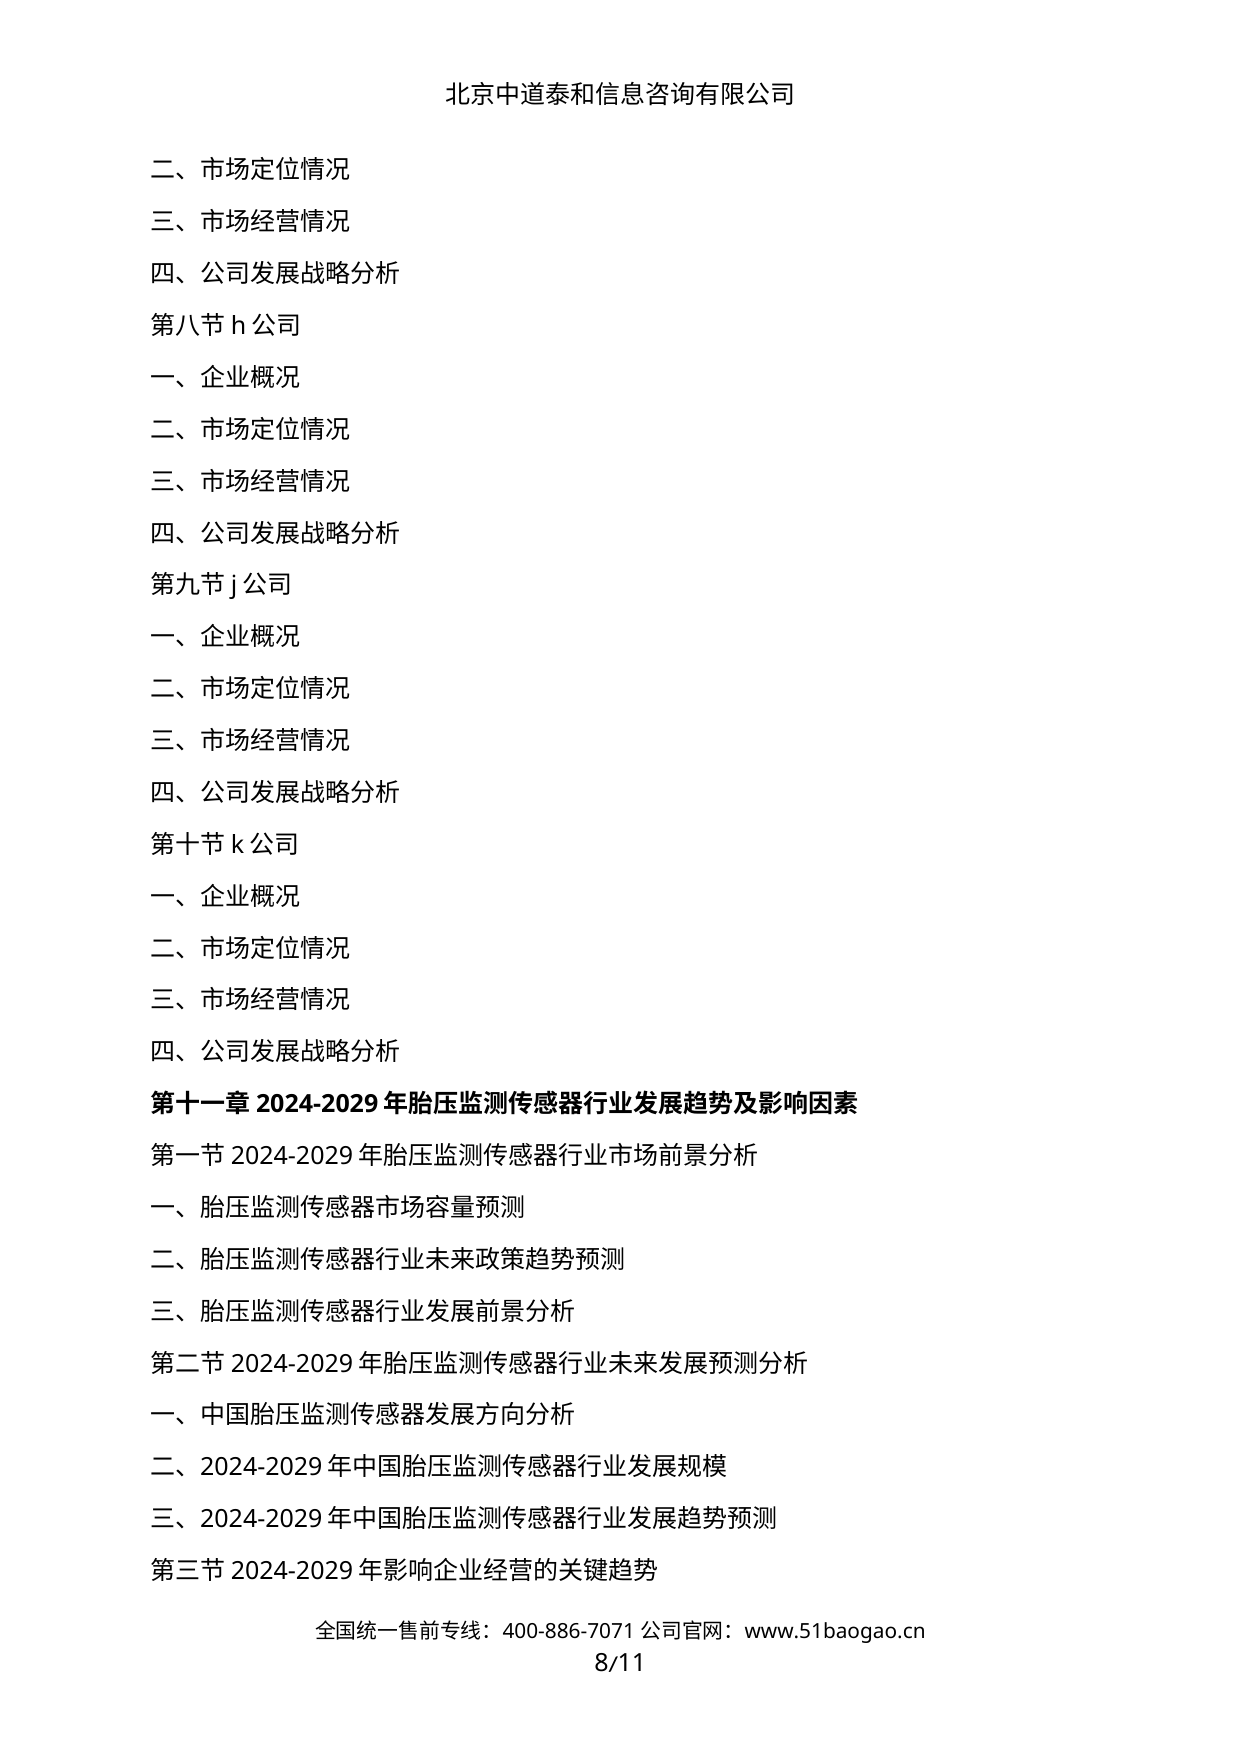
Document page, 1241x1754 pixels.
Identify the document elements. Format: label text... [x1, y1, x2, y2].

text 一、企业概况 [150, 876, 1090, 912]
text 三、胎压监测传感器行业发展前景分析 [150, 1291, 1090, 1327]
text 第九节 j公司 [150, 565, 1090, 601]
text 第十一章 2024-2029年胎压监测传感器行业发展趋势及影响因素 [150, 1084, 1090, 1120]
text 第二节 2024-2029年胎压监测传感器行业未来发展预测分析 [150, 1343, 1090, 1379]
text 第三节 2024-2029年影响企业经营的关键趋势 [150, 1551, 1090, 1587]
text 一、企业概况 [150, 357, 1090, 394]
text 三、市场经营情况 [150, 202, 1090, 238]
text 第一节 2024-2029年胎压监测传感器行业市场前景分析 [150, 1136, 1090, 1172]
text 二、市场定位情况 [150, 928, 1090, 964]
text 二、2024-2029年中国胎压监测传感器行业发展规模 [150, 1447, 1090, 1483]
text 四、公司发展战略分析 [150, 1032, 1090, 1068]
text 三、市场经营情况 [150, 721, 1090, 757]
text 二、胎压监测传感器行业未来政策趋势预测 [150, 1239, 1090, 1276]
text 三、市场经营情况 [150, 980, 1090, 1016]
text 四、公司发展战略分析 [150, 254, 1090, 290]
text 一、中国胎压监测传感器发展方向分析 [150, 1395, 1090, 1431]
text 第八节 h公司 [150, 306, 1090, 342]
text 三、2024-2029年中国胎压监测传感器行业发展趋势预测 [150, 1499, 1090, 1535]
text 四、公司发展战略分析 [150, 513, 1090, 549]
text 一、企业概况 [150, 617, 1090, 653]
text 三、市场经营情况 [150, 461, 1090, 497]
text 二、市场定位情况 [150, 409, 1090, 446]
text 第十节 k公司 [150, 824, 1090, 861]
text 二、市场定位情况 [150, 669, 1090, 705]
text 二、市场定位情况 [150, 150, 1090, 186]
text 四、公司发展战略分析 [150, 772, 1090, 809]
text 一、胎压监测传感器市场容量预测 [150, 1187, 1090, 1224]
